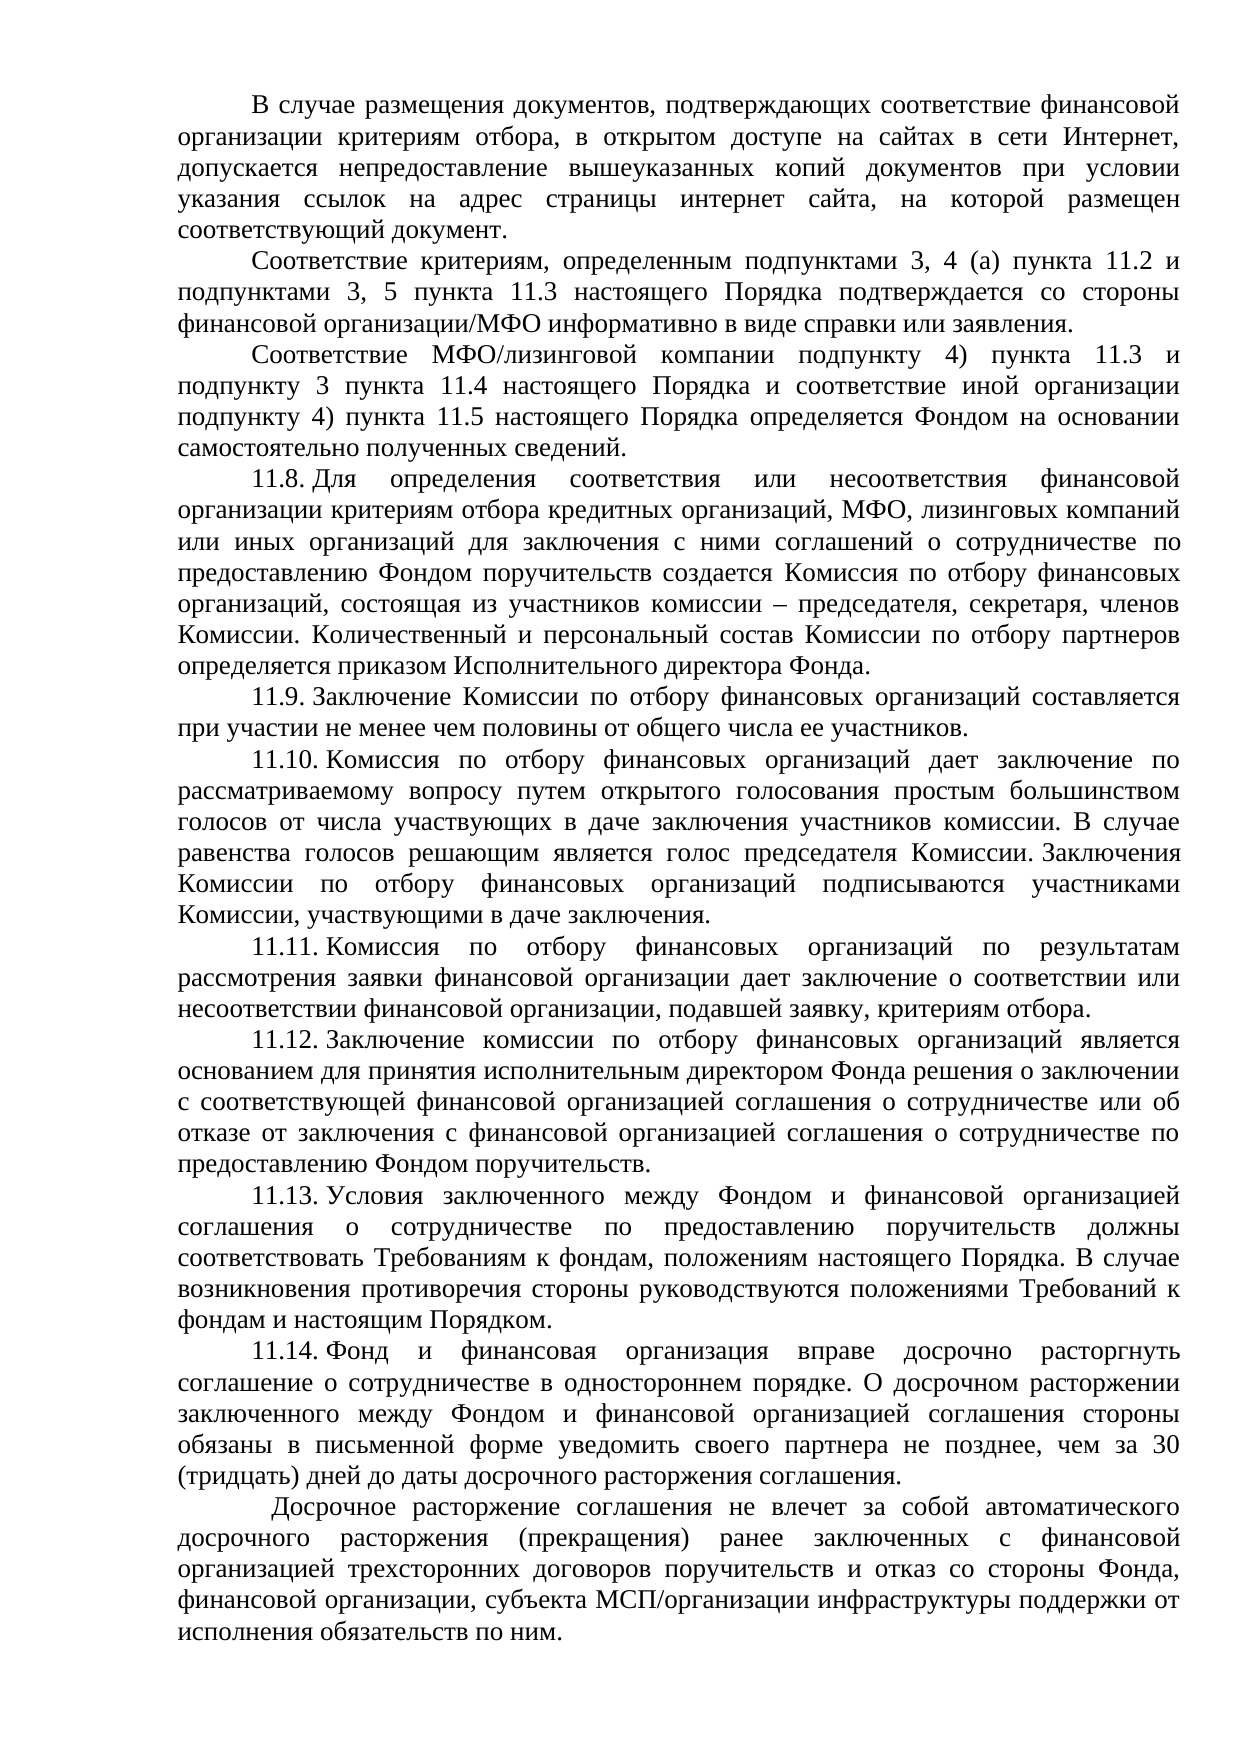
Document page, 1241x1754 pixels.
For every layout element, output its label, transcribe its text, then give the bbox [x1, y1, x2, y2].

text В случае размещения документов, подтверждающих соответствие финансовой организации критериям отбора, в открытом доступе на сайтах в сети Интернет, допускается непредоставление вышеуказанных копий документов при условии указания ссылок на адрес страницы интернет сайта, на которой размещен соответствующий документ. [177, 89, 1181, 244]
text 11.11. Комиссия по отбору финансовых организаций по результатам рассмотрения заявки финансовой организации дает заключение о соответствии или несоответствии финансовой организации, подавшей заявку, критериям отбора. [177, 929, 1181, 1023]
text 11.9. Заключение Комиссии по отбору финансовых организаций составляется при участии не менее чем половины от общего числа ее участников. [177, 680, 1181, 743]
text Соответствие критериям, определенным подпунктами 3, 4 (а) пункта 11.2 и подпунктами 3, 5 пункта 11.3 настоящего Порядка подтверждается со стороны финансовой организации/МФО информативно в виде справки или заявления. [177, 244, 1181, 338]
text Соответствие МФО/лизинговой компании подпункту 4) пункта 11.3 и подпункту 3 пункта 11.4 настоящего Порядка и соответствие иной организации подпункту 4) пункта 11.5 настоящего Порядка определяется Фондом на основании самостоятельно полученных сведений. [177, 338, 1181, 462]
text 11.10. Комиссия по отбору финансовых организаций дает заключение по рассматриваемому вопросу путем открытого голосования простым большинством голосов от числа участвующих в даче заключения участников комиссии. В случае равенства голосов решающим является голос председателя Комиссии. Заключения Комиссии по отбору финансовых организаций подписываются участниками Комиссии, участвующими в даче заключения. [177, 743, 1181, 929]
text 11.8. Для определения соответствия или несоответствия финансовой организации критериям отбора кредитных организаций, МФО, лизинговых компаний или иных организаций для заключения с ними соглашений о сотрудничестве по предоставлению Фондом поручительств создается Комиссия по отбору финансовых организаций, состоящая из участников комиссии – председателя, секретаря, членов Комиссии. Количественный и персональный состав Комиссии по отбору партнеров определяется приказом Исполнительного директора Фонда. [177, 462, 1181, 680]
text Досрочное расторжение соглашения не влечет за собой автоматического досрочного расторжения (прекращения) ранее заключенных с финансовой организацией трехсторонних договоров поручительств и отказ со стороны Фонда, финансовой организации, субъекта МСП/организации инфраструктуры поддержки от исполнения обязательств по ним. [177, 1490, 1181, 1646]
text 11.12. Заключение комиссии по отбору финансовых организаций является основанием для принятия исполнительным директором Фонда решения о заключении с соответствующей финансовой организацией соглашения о сотрудничестве или об отказе от заключения с финансовой организацией соглашения о сотрудничестве по предоставлению Фондом поручительств. [177, 1023, 1181, 1179]
text 11.14. Фонд и финансовая организация вправе досрочно расторгнуть соглашение о сотрудничестве в одностороннем порядке. О досрочном расторжении заключенного между Фондом и финансовой организацией соглашения стороны обязаны в письменной форме уведомить своего партнера не позднее, чем за 30 (тридцать) дней до даты досрочного расторжения соглашения. [177, 1334, 1181, 1490]
text 11.13. Условия заключенного между Фондом и финансовой организацией соглашения о сотрудничестве по предоставлению поручительств должны соответствовать Требованиям к фондам, положениям настоящего Порядка. В случае возникновения противоречия стороны руководствуются положениями Требований к фондам и настоящим Порядком. [177, 1179, 1181, 1334]
